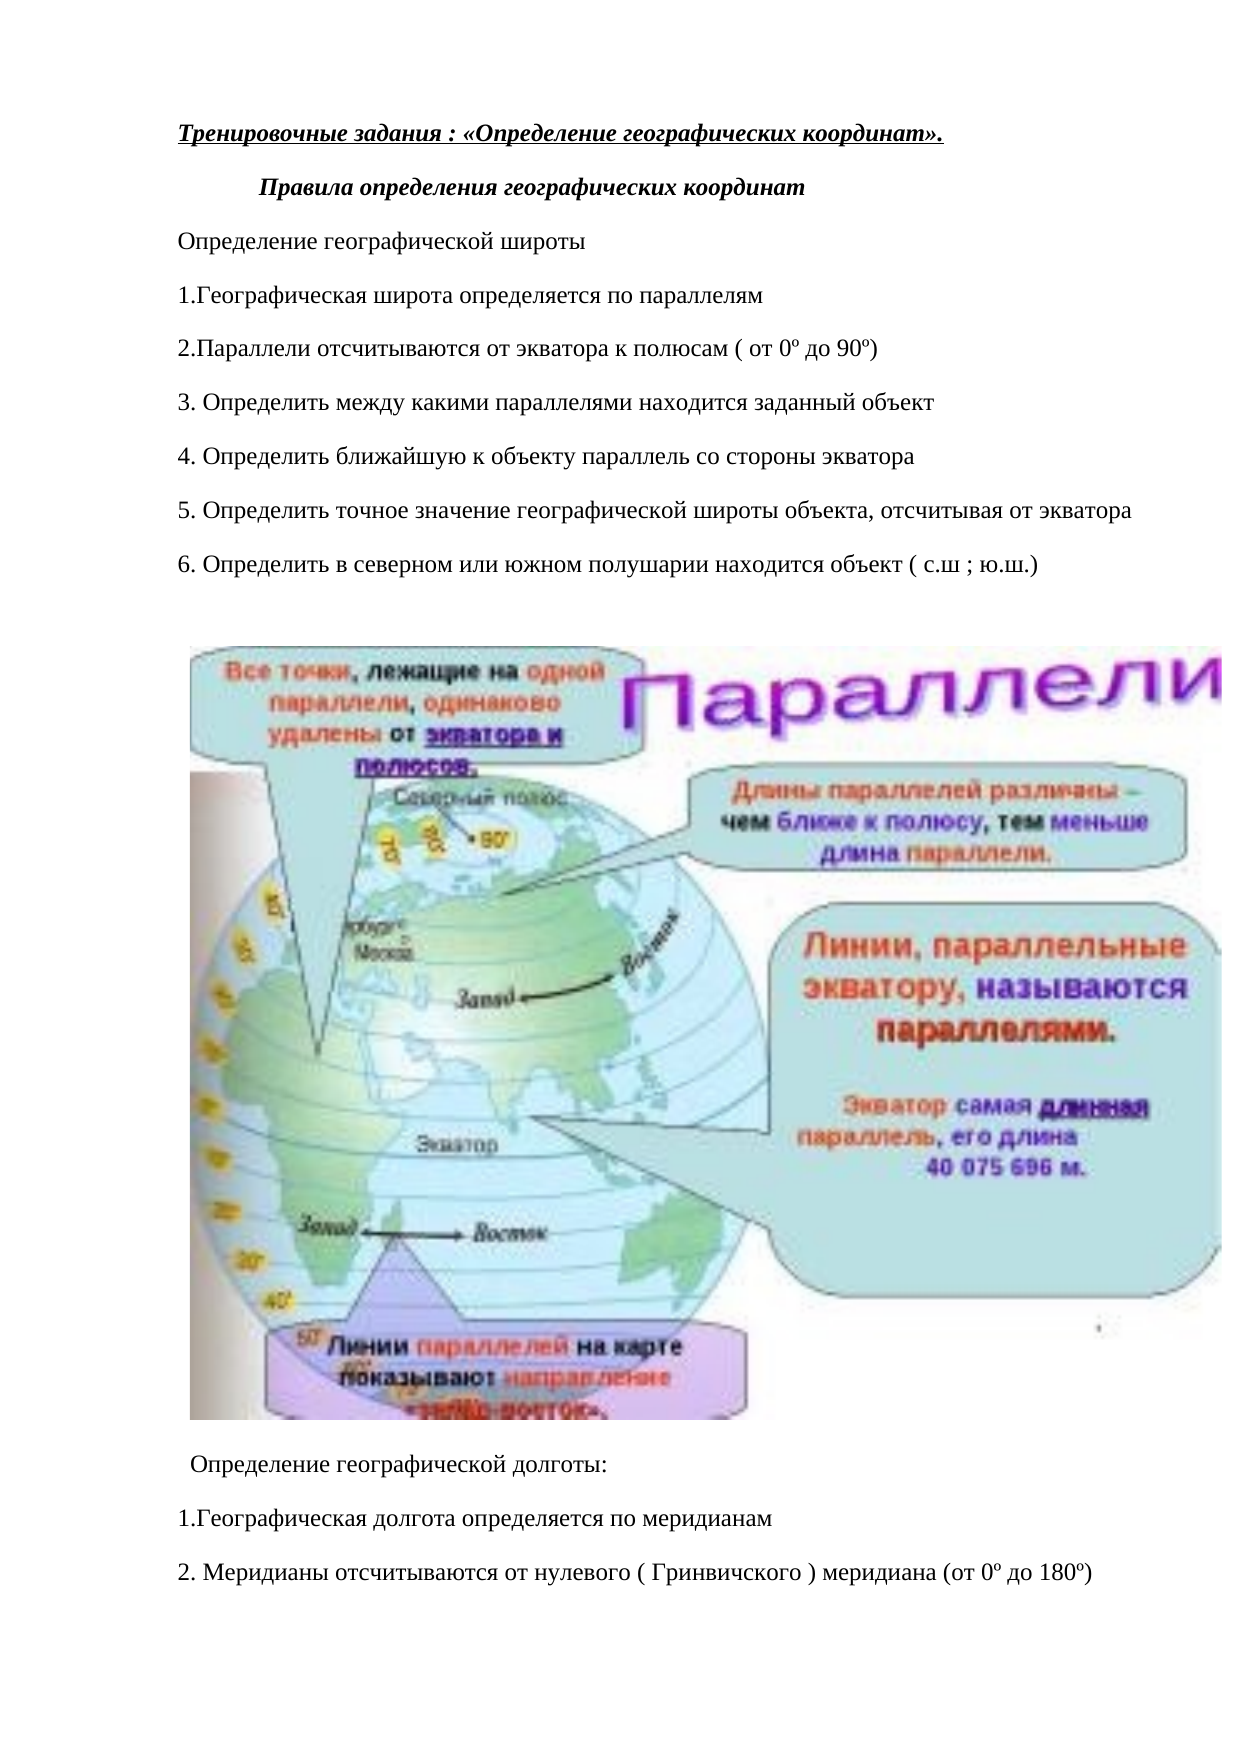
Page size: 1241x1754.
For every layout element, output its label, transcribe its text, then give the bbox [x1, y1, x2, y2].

text 6. Определить в северном или южном полушарии находится объект ( с.ш ; ю.ш.) [177, 549, 1152, 578]
picture [189, 646, 1222, 1420]
text 2. Меридианы отсчитываются от нулевого ( Гринвичского ) меридиана (от 0º до 180º) [177, 1557, 1152, 1586]
text Определение географической широты [177, 226, 1152, 254]
text 2.Параллели отсчитываются от экватора к полюсам ( от 0º до 90º) [177, 333, 1152, 362]
text 4. Определить ближайшую к объекту параллель со стороны экватора [177, 441, 1152, 470]
text 1.Географическая долгота определяется по меридианам [177, 1503, 1152, 1532]
text Тренировочные задания : «Определение географических координат». [177, 118, 1152, 147]
text Правила определения географических координат [177, 172, 1152, 201]
text 5. Определить точное значение географической широты объекта, отсчитывая от экватора [177, 495, 1152, 524]
text 3. Определить между какими параллелями находится заданный объект [177, 387, 1152, 416]
text 1.Географическая широта определяется по параллелям [177, 280, 1152, 308]
